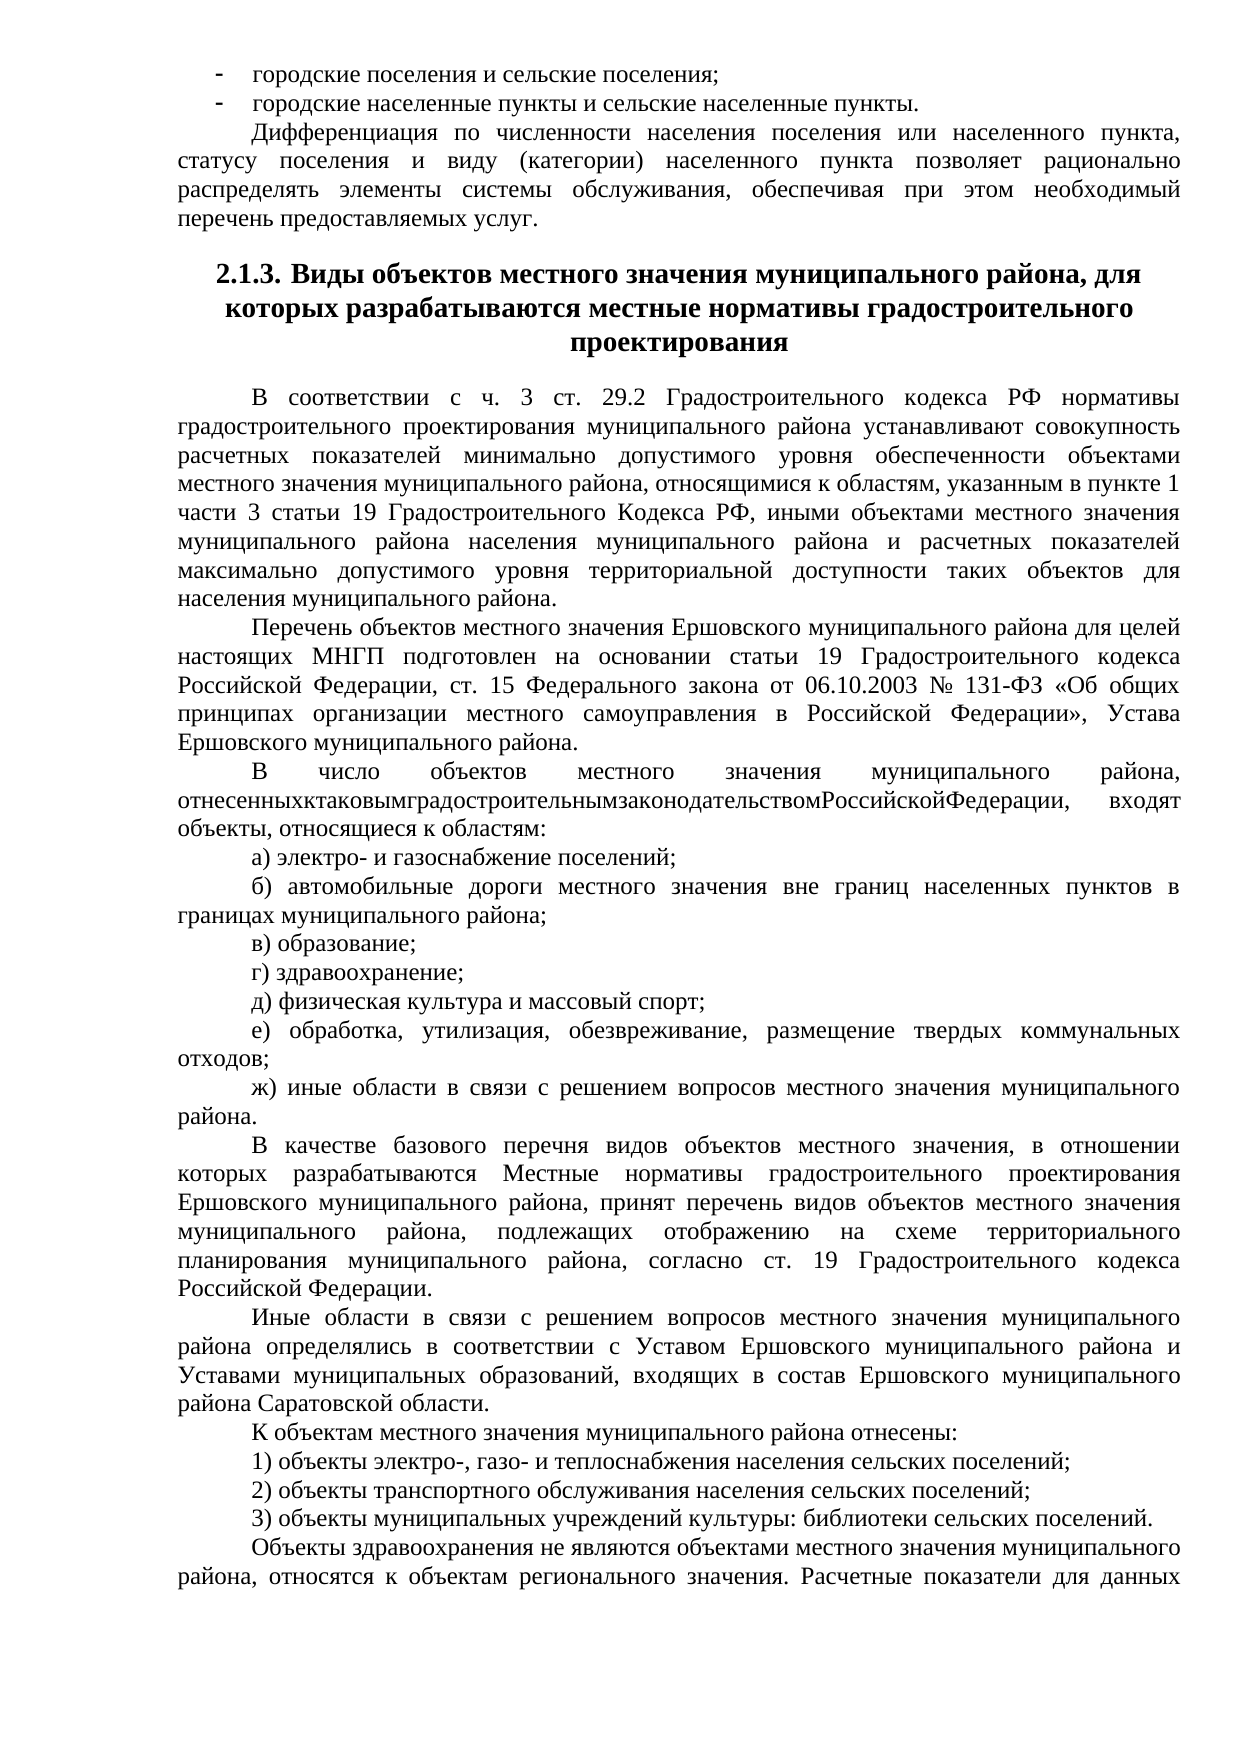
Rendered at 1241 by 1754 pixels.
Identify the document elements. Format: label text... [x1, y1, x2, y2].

text В соответствии с ч. 3 ст. 29.2 Градостроительного кодекса РФ нормативы градостроительного проектирования муниципального района устанавливают совокупность расчетных показателей минимально допустимого уровня обеспеченности объектами местного значения муниципального района, относящимися к областям, указанным в пункте 1 части 3 статьи 19 Градостроительного Кодекса РФ, иными объектами местного значения муниципального района населения муниципального района и расчетных показателей максимально допустимого уровня территориальной доступности таких объектов для населения муниципального района. [177, 382, 1181, 612]
list городские населенные пункты и сельские населенные пункты. [215, 88, 1181, 117]
text ж) иные области в связи с решением вопросов местного значения муниципального района. [177, 1072, 1181, 1130]
text г) здравоохранение; [177, 957, 1181, 986]
list городские поселения и сельские поселения; [215, 59, 1181, 88]
text Перечень объектов местного значения Ершовского муниципального района для целей настоящих МНГП подготовлен на основании статьи 19 Градостроительного кодекса Российской Федерации, ст. 15 Федерального закона от 06.10.2003 № 131-ФЗ «Об общих принципах организации местного самоуправления в Российской Федерации», Устава Ершовского муниципального района. [177, 612, 1181, 756]
subtitle Виды объектов местного значения муниципального района, для которых разрабатываются местные нормативы градостроительного проектирования [176, 257, 1181, 357]
text а) электро- и газоснабжение поселений; [177, 842, 1181, 871]
text е) обработка, утилизация, обезвреживание, размещение твердых коммунальных отходов; [177, 1015, 1181, 1072]
text 3) объекты муниципальных учреждений культуры: библиотеки сельских поселений. [177, 1503, 1181, 1532]
text 1) объекты электро-, газо- и теплоснабжения населения сельских поселений; [177, 1446, 1181, 1475]
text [177, 1532, 1181, 1590]
text в) образование; [177, 928, 1181, 957]
text б) автомобильные дороги местного значения вне границ населенных пунктов в границах муниципального района; [177, 871, 1181, 928]
text д) физическая культура и массовый спорт; [177, 986, 1181, 1015]
text В качестве базового перечня видов объектов местного значения, в отношении которых разрабатываются Местные нормативы градостроительного проектирования Ершовского муниципального района, принят перечень видов объектов местного значения муниципального района, подлежащих отображению на схеме территориального планирования муниципального района, согласно ст. 19 Градостроительного кодекса Российской Федерации. [177, 1130, 1181, 1302]
text Дифференциация по численности населения поселения или населенного пункта, статусу поселения и виду (категории) населенного пункта позволяет рационально распределять элементы системы обслуживания, обеспечивая при этом необходимый перечень предоставляемых услуг. [177, 117, 1181, 232]
text К объектам местного значения муниципального района отнесены: [177, 1417, 1181, 1446]
text 2) объекты транспортного обслуживания населения сельских поселений; [177, 1475, 1181, 1503]
text В число объектов местного значения муниципального района, отнесенныхктаковымградостроительнымзаконодательствомРоссийскойФедерации, входят объекты, относящиеся к областям: [177, 756, 1181, 842]
text Иные области в связи с решением вопросов местного значения муниципального района определялись в соответствии с Уставом Ершовского муниципального района и Уставами муниципальных образований, входящих в состав Ершовского муниципального района Саратовской области. [177, 1302, 1181, 1417]
